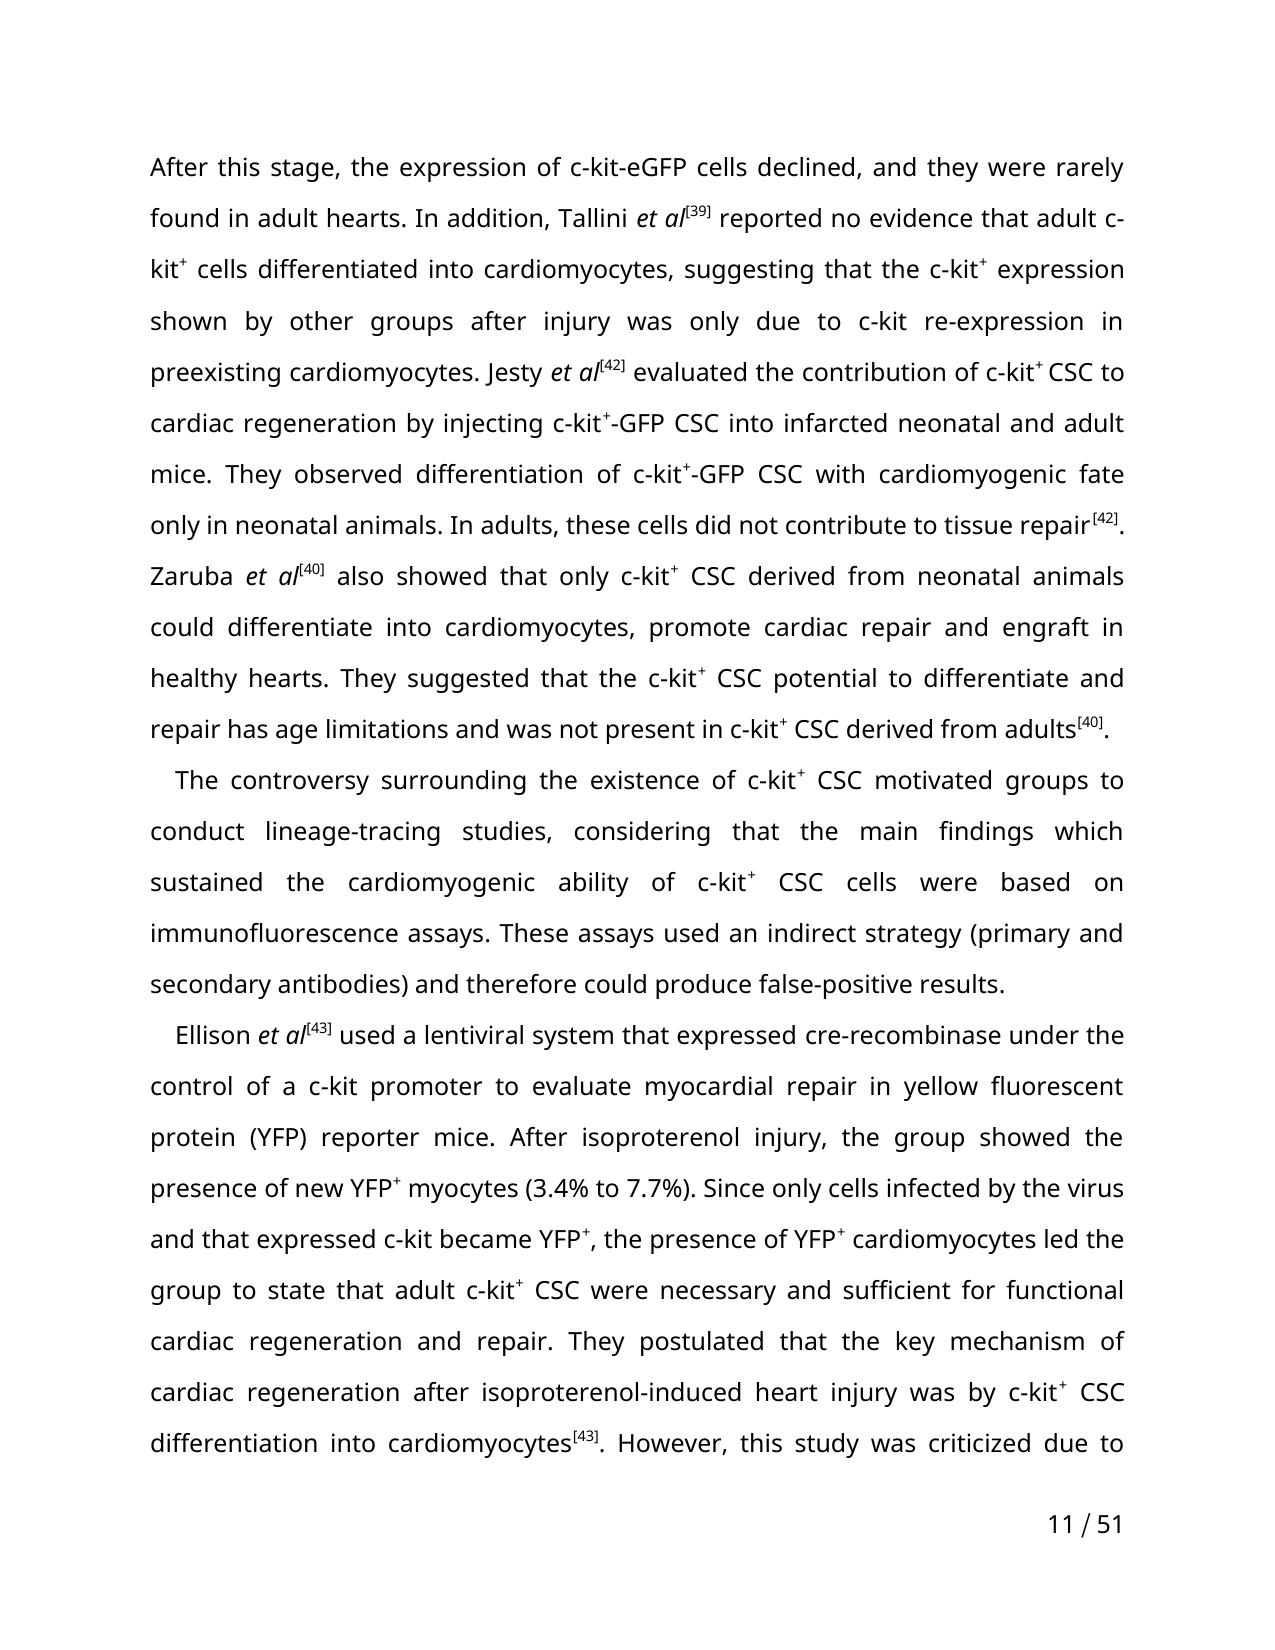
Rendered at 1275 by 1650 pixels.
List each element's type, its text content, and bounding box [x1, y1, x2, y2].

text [150, 150, 1125, 746]
text The controversy surrounding the existence of c-kit+ CSC motivated groups to conduct lineage-tracing studies, considering that the main findings which sustained the cardiomyogenic ability of c-kit+ CSC cells were based on immunofluorescence assays. These assays used an indirect strategy (primary and secondary antibodies) and therefore could produce false-positive results. [150, 762, 1125, 1001]
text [150, 1018, 1125, 1460]
